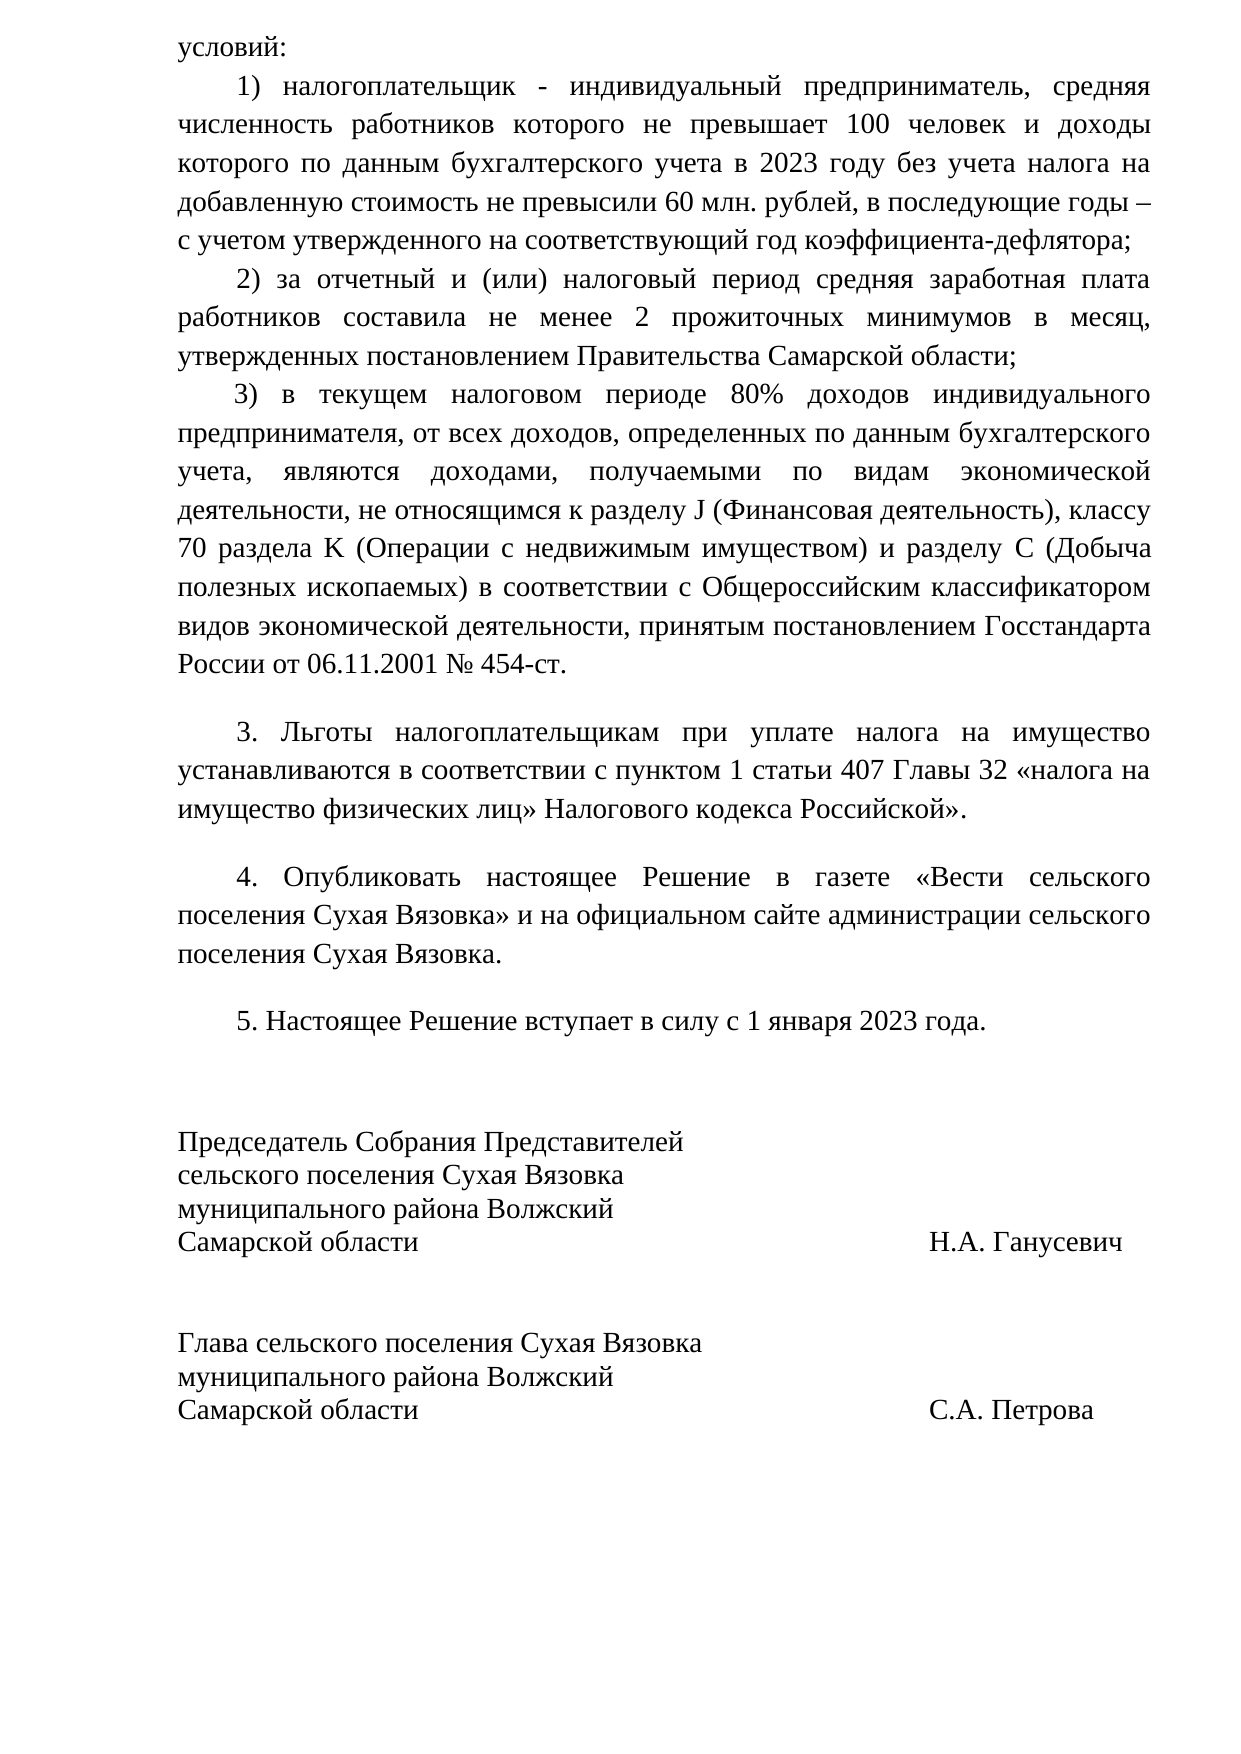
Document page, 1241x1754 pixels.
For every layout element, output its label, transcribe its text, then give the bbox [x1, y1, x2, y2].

text сельского поселения Сухая Вязовка [177, 1157, 1152, 1191]
text Глава сельского поселения Сухая Вязовка [177, 1325, 1152, 1359]
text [177, 29, 1152, 63]
text Самарской области С.А. Петрова [177, 1392, 1152, 1426]
text Самарской области Н.А. Ганусевич [177, 1224, 1152, 1258]
text 3) в текущем налоговом периоде 80% доходов индивидуального предпринимателя, от всех доходов, определенных по данным бухгалтерского учета, являются доходами, получаемыми по видам экономической деятельности, не относящимся к разделу J (Финансовая деятельность), классу 70 раздела K (Операции с недвижимым имуществом) и разделу C (Добыча полезных ископаемых) в соответствии с Общероссийским классификатором видов экономической деятельности, принятым постановлением Госстандарта России от 06.11.2001 № 454-ст. [177, 376, 1152, 680]
text муниципального района Волжский [177, 1359, 1152, 1392]
list 5. Настоящее Решение вступает в силу с 1 января 2023 года. [236, 1003, 1152, 1037]
text 2) за отчетный и (или) налоговый период средняя заработная плата работников составила не менее 2 прожиточных минимумов в месяц, утвержденных постановлением Правительства Самарской области; [177, 261, 1152, 371]
text 3. Льготы налогоплательщикам при уплате налога на имущество устанавливаются в соответствии с пунктом 1 статьи 407 Главы 32 «налога на имущество физических лиц» Налогового кодекса Российской». [177, 714, 1152, 824]
text муниципального района Волжский [177, 1191, 1152, 1224]
text 1) налогоплательщик - индивидуальный предприниматель, средняя численность работников которого не превышает 100 человек и доходы которого по данным бухгалтерского учета в 2023 году без учета налога на добавленную стоимость не превысили 60 млн. рублей, в последующие годы – с учетом утвержденного на соответствующий год коэффициента-дефлятора; [177, 68, 1152, 256]
text Председатель Собрания Представителей [177, 1124, 1152, 1157]
text 4. Опубликовать настоящее Решение в газете «Вести сельского поселения Сухая Вязовка» и на официальном сайте администрации сельского поселения Сухая Вязовка. [177, 859, 1152, 969]
